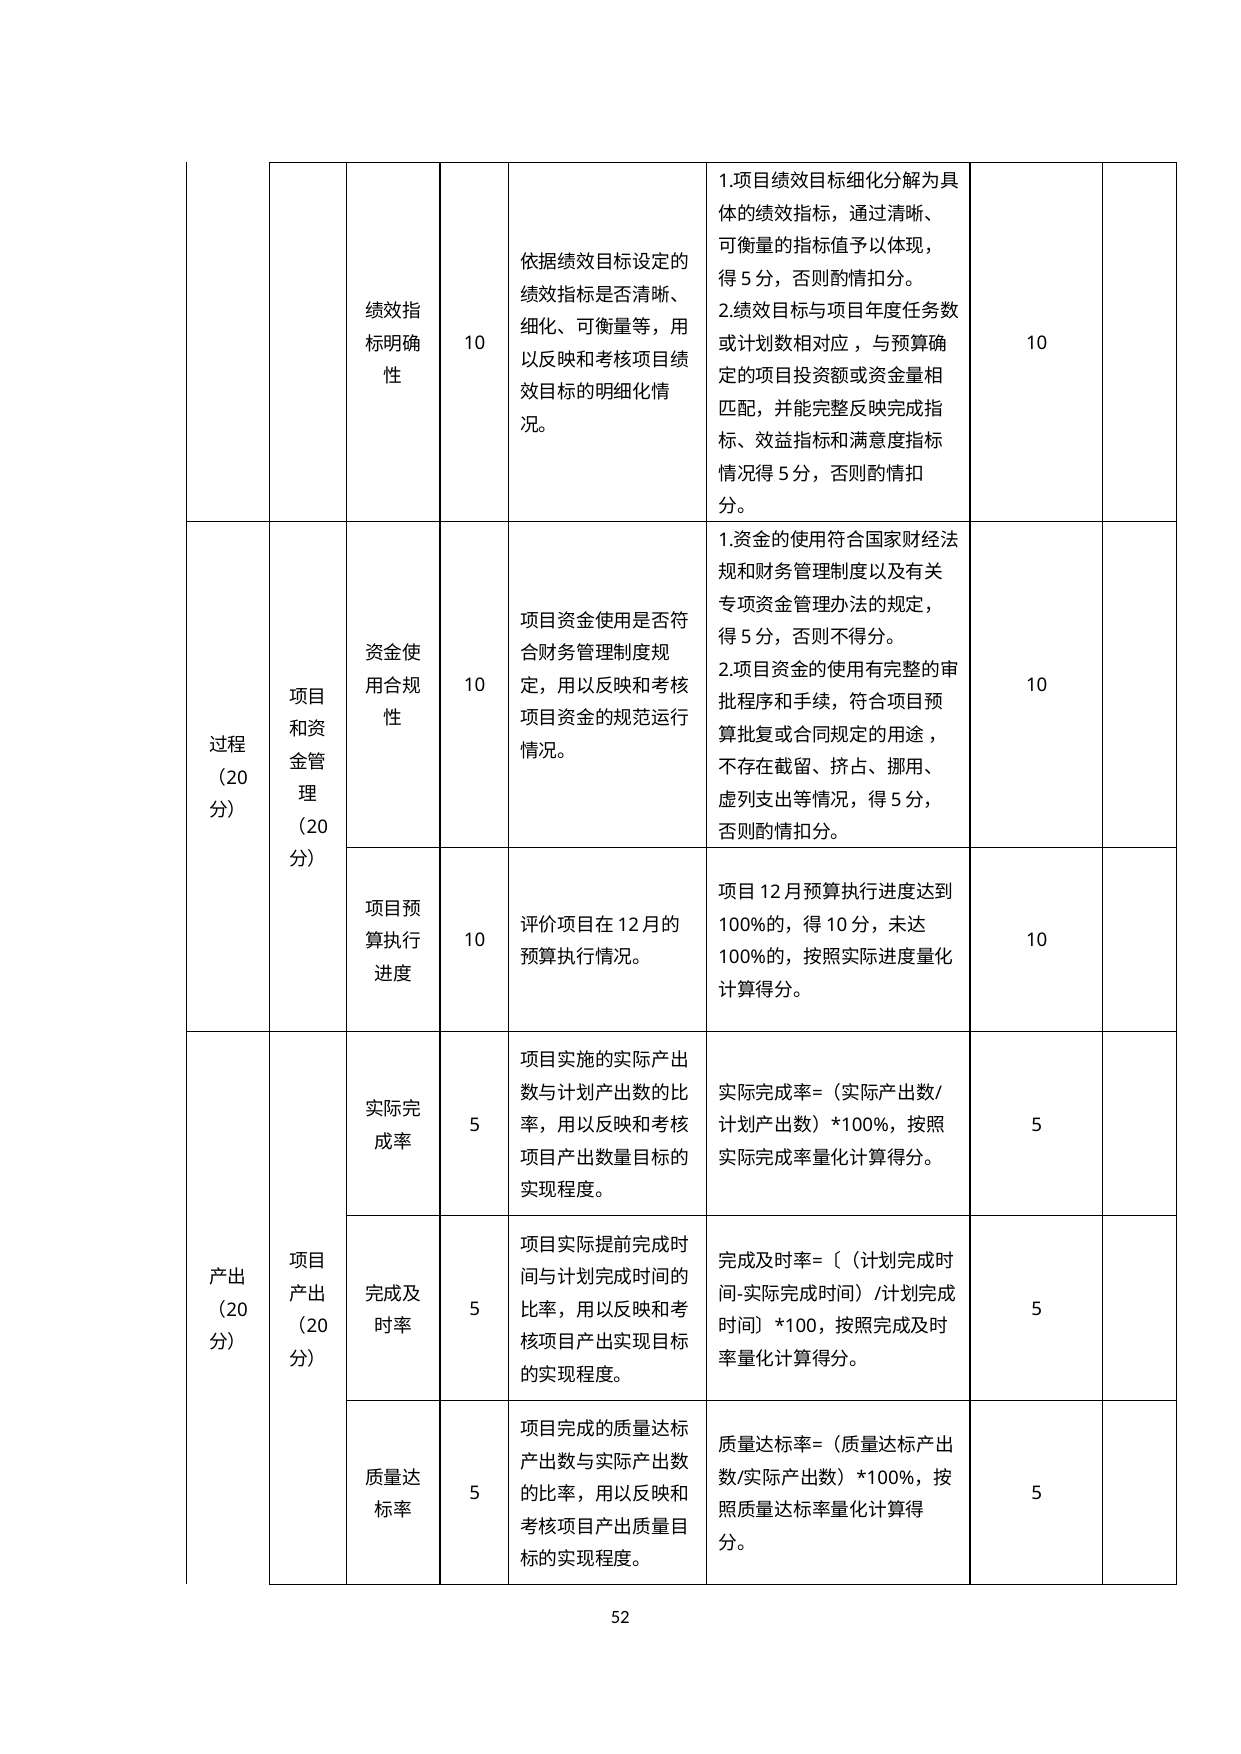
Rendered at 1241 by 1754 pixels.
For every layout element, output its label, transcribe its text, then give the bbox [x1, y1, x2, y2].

table_cell 10 [971, 848, 1102, 1031]
table_cell 质量达标率 [347, 1401, 439, 1584]
table_cell 完成及时率=〔（计划完成时间-实际完成时间）/计划完成时间〕*100，按照完成及时率量化计算得分。 [707, 1216, 969, 1400]
table_cell 项目实施的实际产出数与计划产出数的比率，用以反映和考核项目产出数量目标的实现程度。 [509, 1032, 706, 1215]
table_cell [1103, 163, 1176, 521]
table_cell 项目产出（20分） [270, 1032, 346, 1584]
table_cell 1.项目绩效目标细化分解为具体的绩效指标，通过清晰、可衡量的指标值予以体现，得5分，否则酌情扣分。 2.绩效目标与项目年度任务数或计划数相对应 ，与预算确定的项目投资额或资金量相匹配，并能完整反映完成指标、效益指标和满意度指标情况得5分，否则酌情扣分。 [707, 163, 969, 521]
table_cell 完成及时率 [347, 1216, 439, 1400]
table_cell [1103, 522, 1176, 847]
table_cell 5 [971, 1401, 1102, 1584]
table_cell 实际完成率=（实际产出数/计划产出数）*100%，按照实际完成率量化计算得分。 [707, 1032, 969, 1215]
table_cell [1103, 1216, 1176, 1400]
table_cell 绩效指标明确性 [347, 163, 439, 521]
table_cell [1103, 1401, 1176, 1584]
table_cell 10 [971, 163, 1102, 521]
table_cell 产出 （20分） [187, 1032, 269, 1584]
table_cell 项目预算执行进度 [347, 848, 439, 1031]
table_cell 5 [441, 1401, 508, 1584]
table_cell 5 [441, 1032, 508, 1215]
table_cell 过程 （20分） [187, 522, 269, 1031]
table_cell 10 [971, 522, 1102, 847]
table_cell 10 [441, 163, 508, 521]
table_cell 评价项目在12月的预算执行情况。 [509, 848, 706, 1031]
table_cell 10 [441, 522, 508, 847]
table_cell 5 [441, 1216, 508, 1400]
table_cell 项目资金使用是否符合财务管理制度规定，用以反映和考核项目资金的规范运行情况。 [509, 522, 706, 847]
table_cell 依据绩效目标设定的绩效指标是否清晰、细化、可衡量等，用以反映和考核项目绩效目标的明细化情况。 [509, 163, 706, 521]
table_cell 项目实际提前完成时间与计划完成时间的比率，用以反映和考核项目产出实现目标的实现程度。 [509, 1216, 706, 1400]
table_cell [1103, 1032, 1176, 1215]
table_cell 质量达标率=（质量达标产出数/实际产出数）*100%，按照质量达标率量化计算得分。 [707, 1401, 969, 1584]
table_cell 5 [971, 1032, 1102, 1215]
table_cell 1.资金的使用符合国家财经法规和财务管理制度以及有关专项资金管理办法的规定，得5分，否则不得分。 2.项目资金的使用有完整的审批程序和手续，符合项目预算批复或合同规定的用途 ，不存在截留、挤占、挪用、虚列支出等情况，得5分，否则酌情扣分。 [707, 522, 969, 847]
table_cell 资金使用合规性 [347, 522, 439, 847]
table_cell 项目12月预算执行进度达到100%的，得10分，未达100%的，按照实际进度量化计算得分。 [707, 848, 969, 1031]
table_cell 项目和资金管理 （20分） [270, 522, 346, 1031]
table_cell 5 [971, 1216, 1102, 1400]
table_cell 实际完成率 [347, 1032, 439, 1215]
table_cell 10 [441, 848, 508, 1031]
table_cell 项目完成的质量达标产出数与实际产出数的比率，用以反映和考核项目产出质量目标的实现程度。 [509, 1401, 706, 1584]
table_cell [1103, 848, 1176, 1031]
